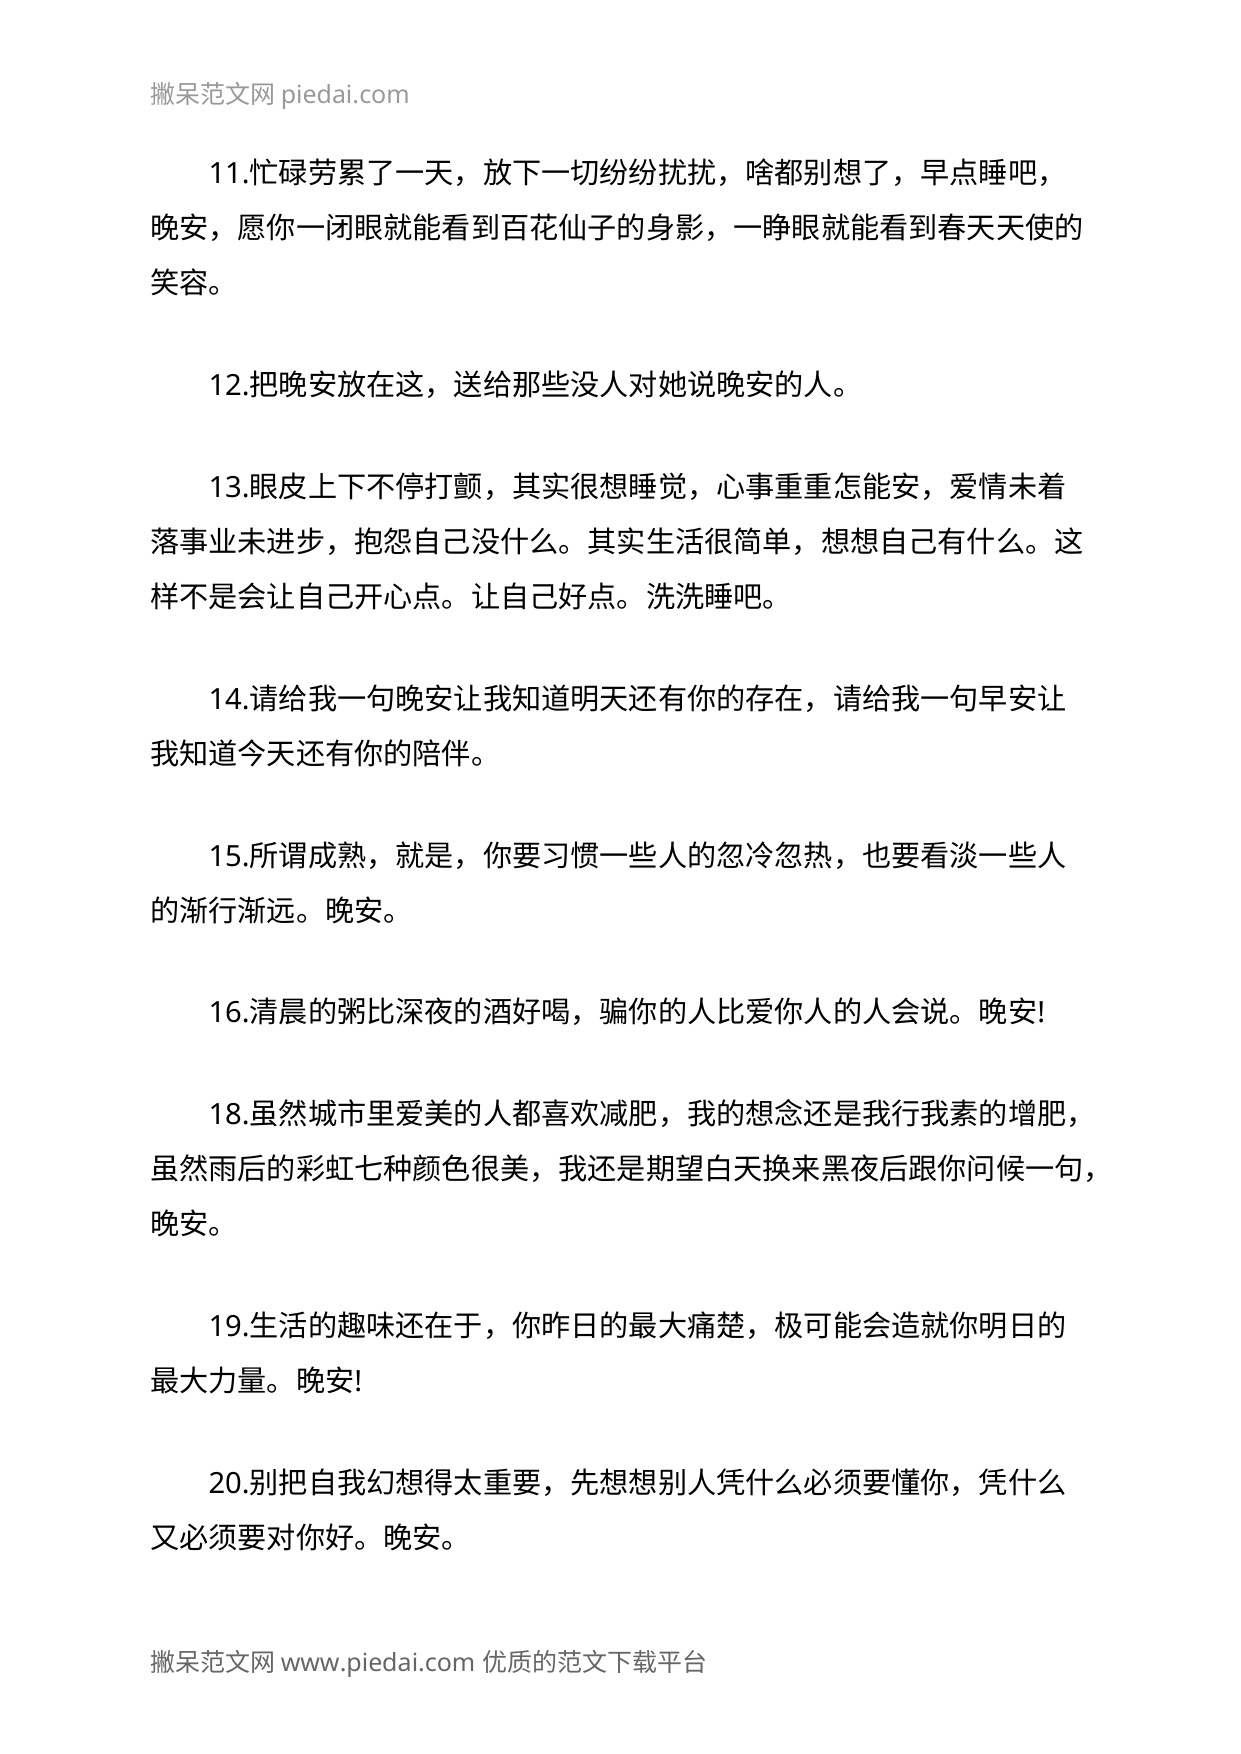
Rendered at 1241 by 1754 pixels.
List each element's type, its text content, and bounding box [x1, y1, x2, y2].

text 15.所谓成熟，就是，你要习惯一些人的忽冷忽热，也要看淡一些人的渐行渐远。晚安。 [150, 832, 1090, 929]
text 16.清晨的粥比深夜的酒好喝，骗你的人比爱你人的人会说。晚安! [150, 989, 1090, 1031]
text 20.别把自我幻想得太重要，先想想别人凭什么必须要懂你，凭什么又必须要对你好。晚安。 [150, 1459, 1090, 1557]
text 13.眼皮上下不停打颤，其实很想睡觉，心事重重怎能安，爱情未着落事业未进步，抱怨自己没什么。其实生活很简单，想想自己有什么。这样不是会让自己开心点。让自己好点。洗洗睡吧。 [150, 464, 1090, 616]
text 12.把晚安放在这，送给那些没人对她说晚安的人。 [150, 362, 1090, 404]
text 11.忙碌劳累了一天，放下一切纷纷扰扰，啥都别想了，早点睡吧，晚安，愿你一闭眼就能看到百花仙子的身影，一睁眼就能看到春天天使的笑容。 [150, 150, 1090, 302]
text 19.生活的趣味还在于，你昨日的最大痛楚，极可能会造就你明日的最大力量。晚安! [150, 1302, 1090, 1400]
text 18.虽然城市里爱美的人都喜欢减肥，我的想念还是我行我素的增肥，虽然雨后的彩虹七种颜色很美，我还是期望白天换来黑夜后跟你问候一句，晚安。 [150, 1091, 1090, 1243]
text 14.请给我一句晚安让我知道明天还有你的存在，请给我一句早安让我知道今天还有你的陪伴。 [150, 675, 1090, 773]
